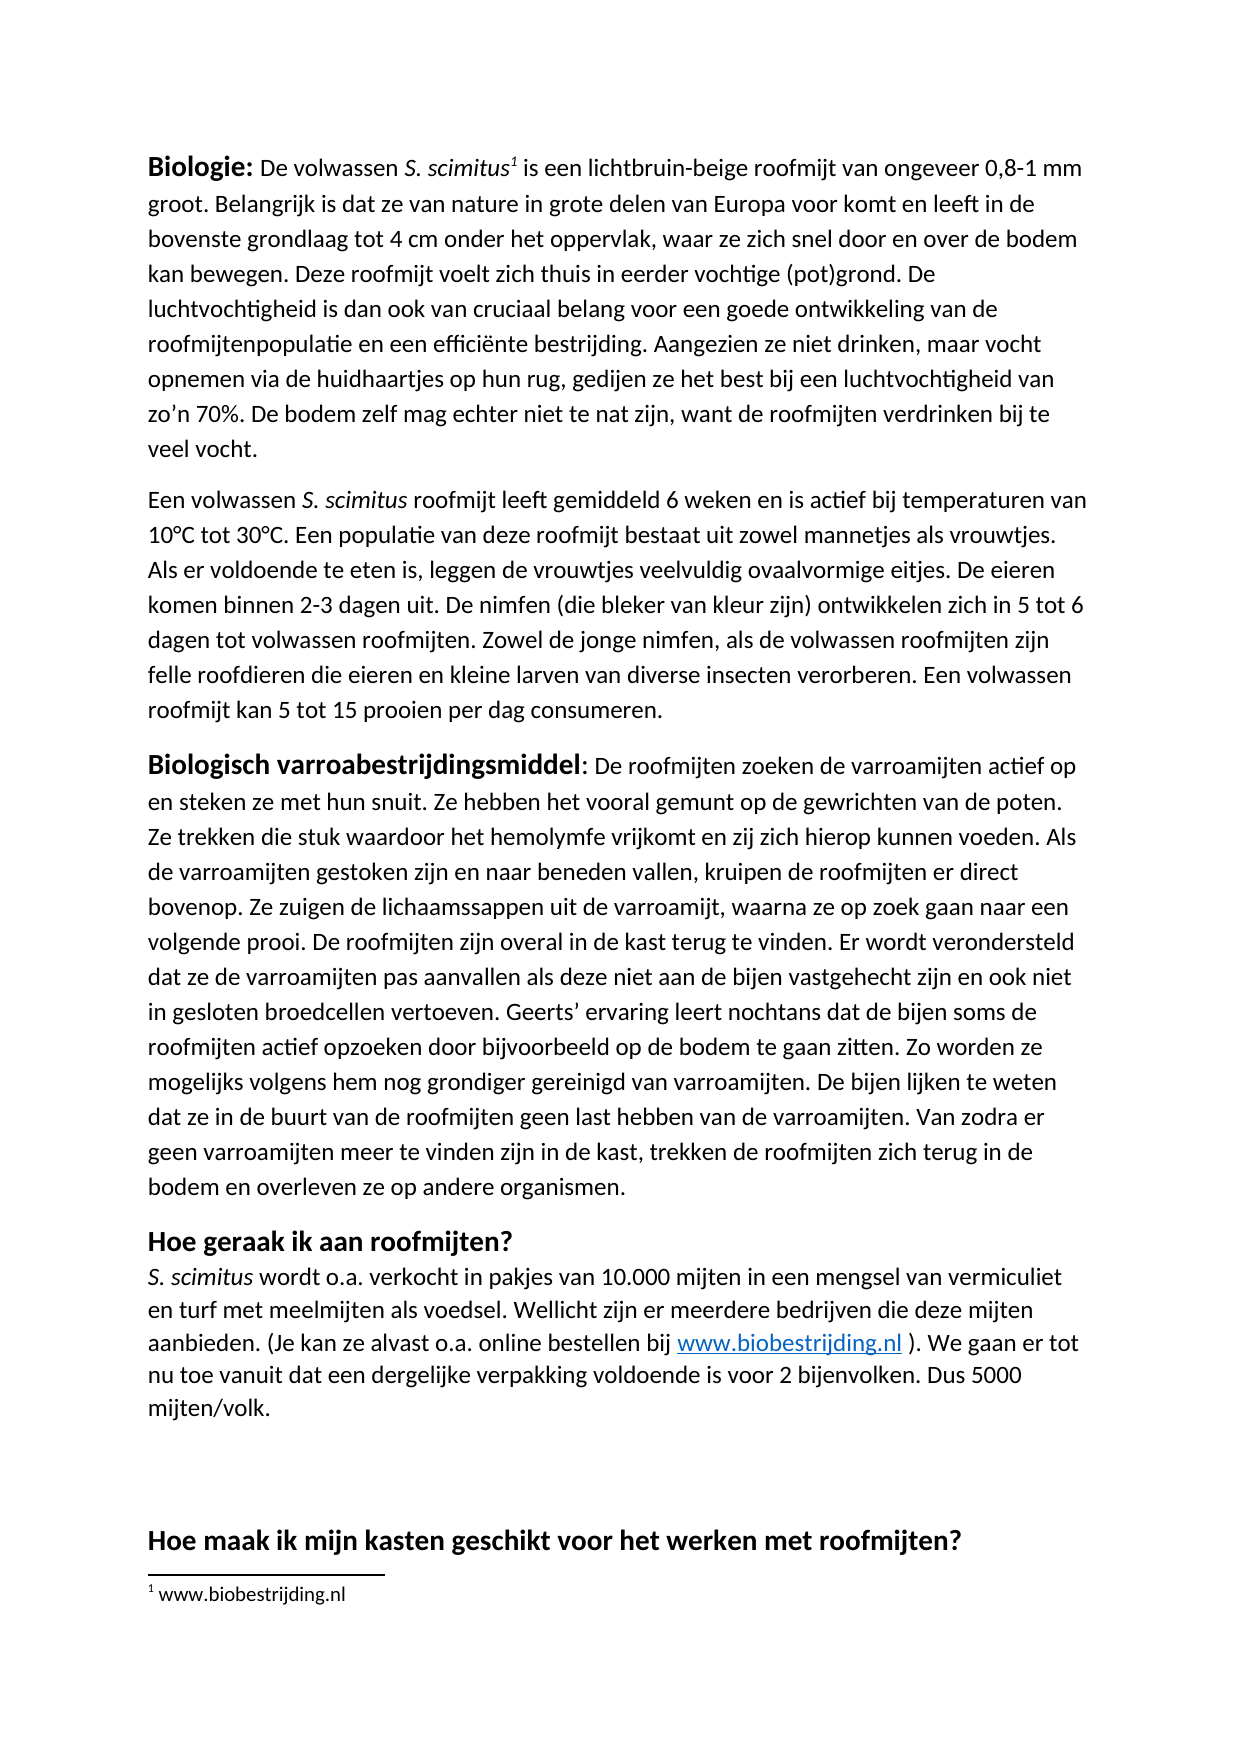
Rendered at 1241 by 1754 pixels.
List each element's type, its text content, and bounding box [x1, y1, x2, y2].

text Biologisch varroabestrijdingsmiddel: De roofmijten zoeken de varroamijten actief op en steken ze met hun snuit. Ze hebben het vooral gemunt op de gewrichten van de poten. Ze trekken die stuk waardoor het hemolymfe vrijkomt en zij zich hierop kunnen voeden. Als de varroamijten gestoken zijn en naar beneden vallen, kruipen de roofmijten er direct bovenop. Ze zuigen de lichaamssappen uit de varroamijt, waarna ze op zoek gaan naar een volgende prooi. De roofmijten zijn overal in de kast terug te vinden. Er wordt verondersteld dat ze de varroamijten pas aanvallen als deze niet aan de bijen vastgehecht zijn en ook niet in gesloten broedcellen vertoeven. Geerts’ ervaring leert nochtans dat de bijen soms de roofmijten actief opzoeken door bijvoorbeeld op de bodem te gaan zitten. Zo worden ze mogelijks volgens hem nog grondiger gereinigd van varroamijten. De bijen lijken te weten dat ze in de buurt van de roofmijten geen last hebben van de varroamijten. Van zodra er geen varroamijten meer te vinden zijn in de kast, trekken de roofmijten zich terug in de bodem en overleven ze op andere organismen. [148, 746, 1093, 1202]
text Een volwassen S. scimitus roofmijt leeft gemiddeld 6 weken en is actief bij temperaturen van 10°C tot 30°C. Een populatie van deze roofmijt bestaat uit zowel mannetjes als vrouwtjes. Als er voldoende te eten is, leggen de vrouwtjes veelvuldig ovaalvormige eitjes. De eieren komen binnen 2-3 dagen uit. De nimfen (die bleker van kleur zijn) ontwikkelen zich in 5 tot 6 dagen tot volwassen roofmijten. Zowel de jonge nimfen, als de volwassen roofmijten zijn felle roofdieren die eieren en kleine larven van diverse insecten verorberen. Een volwassen roofmijt kan 5 tot 15 prooien per dag consumeren. [148, 484, 1093, 725]
text Biologie: De volwassen S. scimitus is een lichtbruin-beige roofmijt van ongeveer 0,8-1 mm groot. Belangrijk is dat ze van nature in grote delen van Europa voor komt en leeft in de bovenste grondlaag tot 4 cm onder het oppervlak, waar ze zich snel door en over de bodem kan bewegen. Deze roofmijt voelt zich thuis in eerder vochtige (pot)grond. De luchtvochtigheid is dan ook van cruciaal belang voor een goede ontwikkeling van de roofmijtenpopulatie en een efficiënte bestrijding. Aangezien ze niet drinken, maar vocht opnemen via de huidhaartjes op hun rug, gedijen ze het best bij een luchtvochtigheid van zo’n 70%. De bodem zelf mag echter niet te nat zijn, want de roofmijten verdrinken bij te veel vocht. [148, 148, 1093, 463]
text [148, 1223, 1093, 1557]
